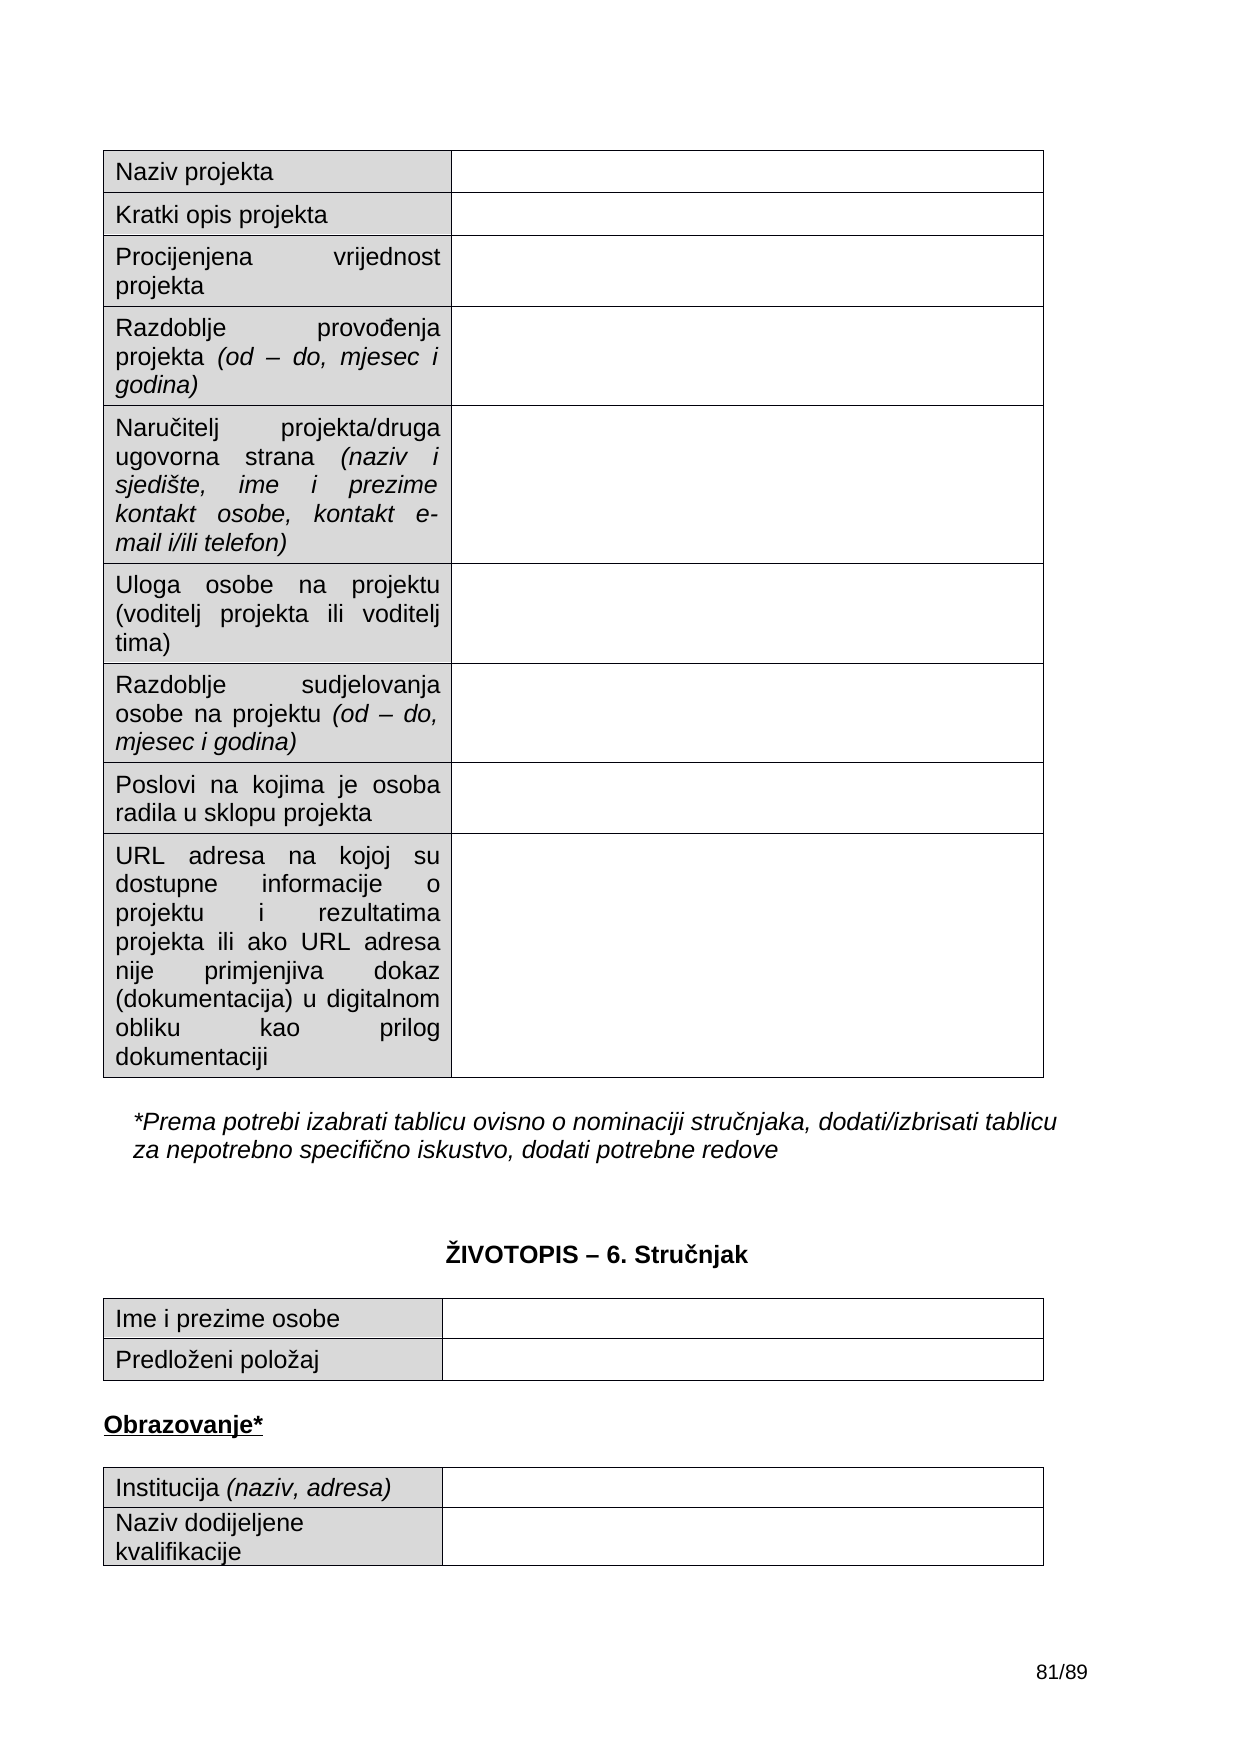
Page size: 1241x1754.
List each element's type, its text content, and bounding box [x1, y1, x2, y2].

table_cell [452, 307, 1043, 405]
table_header [452, 151, 1043, 192]
table_cell [452, 664, 1043, 762]
table_cell [452, 193, 1043, 234]
text Obrazovanje* [103, 1409, 1090, 1438]
table_cell Predloženi položaj [104, 1339, 442, 1380]
table_cell Naručitelj projekta/druga ugovorna strana (naziv i sjedište, ime i prezime kontakt osobe, kontakt e-mail i/ili telefon) [104, 406, 451, 563]
text ŽIVOTOPIS – 6. Stručnjak [103, 1240, 1090, 1269]
table_cell [443, 1339, 1043, 1380]
table_cell [452, 834, 1043, 1077]
table_cell [443, 1508, 1043, 1565]
table_cell Razdoblje sudjelovanja osobe na projektu (od – do, mjesec i godina) [104, 664, 451, 762]
table_cell URL adresa na kojoj su dostupne informacije o projektu i rezultatima projekta ili ako URL adresa nije primjenjiva dokaz (dokumentacija) u digitalnom obliku kao prilog dokumentaciji [104, 834, 451, 1077]
table_header Ime i prezime osobe [104, 1299, 442, 1337]
table_cell Razdoblje provođenja projekta (od – do, mjesec i godina) [104, 307, 451, 405]
text *Prema potrebi izabrati tablicu ovisno o nominaciji stručnjaka, dodati/izbrisati tablicu za nepotrebno specifično iskustvo, dodati potrebne redove [133, 1107, 1090, 1164]
table_cell Poslovi na kojima je osoba radila u sklopu projekta [104, 763, 451, 833]
table_cell [452, 406, 1043, 563]
table_header [443, 1468, 1043, 1507]
table_cell [452, 763, 1043, 833]
table_header Naziv projekta [104, 151, 451, 192]
table_cell Procijenjena vrijednost projekta [104, 236, 451, 306]
table_cell Kratki opis projekta [104, 193, 451, 234]
table_cell Uloga osobe na projektu (voditelj projekta ili voditelj tima) [104, 564, 451, 662]
table_header Institucija (naziv, adresa) [104, 1468, 442, 1507]
table_header [443, 1299, 1043, 1337]
table_cell [452, 564, 1043, 662]
table_cell [452, 236, 1043, 306]
table_cell Naziv dodijeljene kvalifikacije [104, 1508, 442, 1565]
